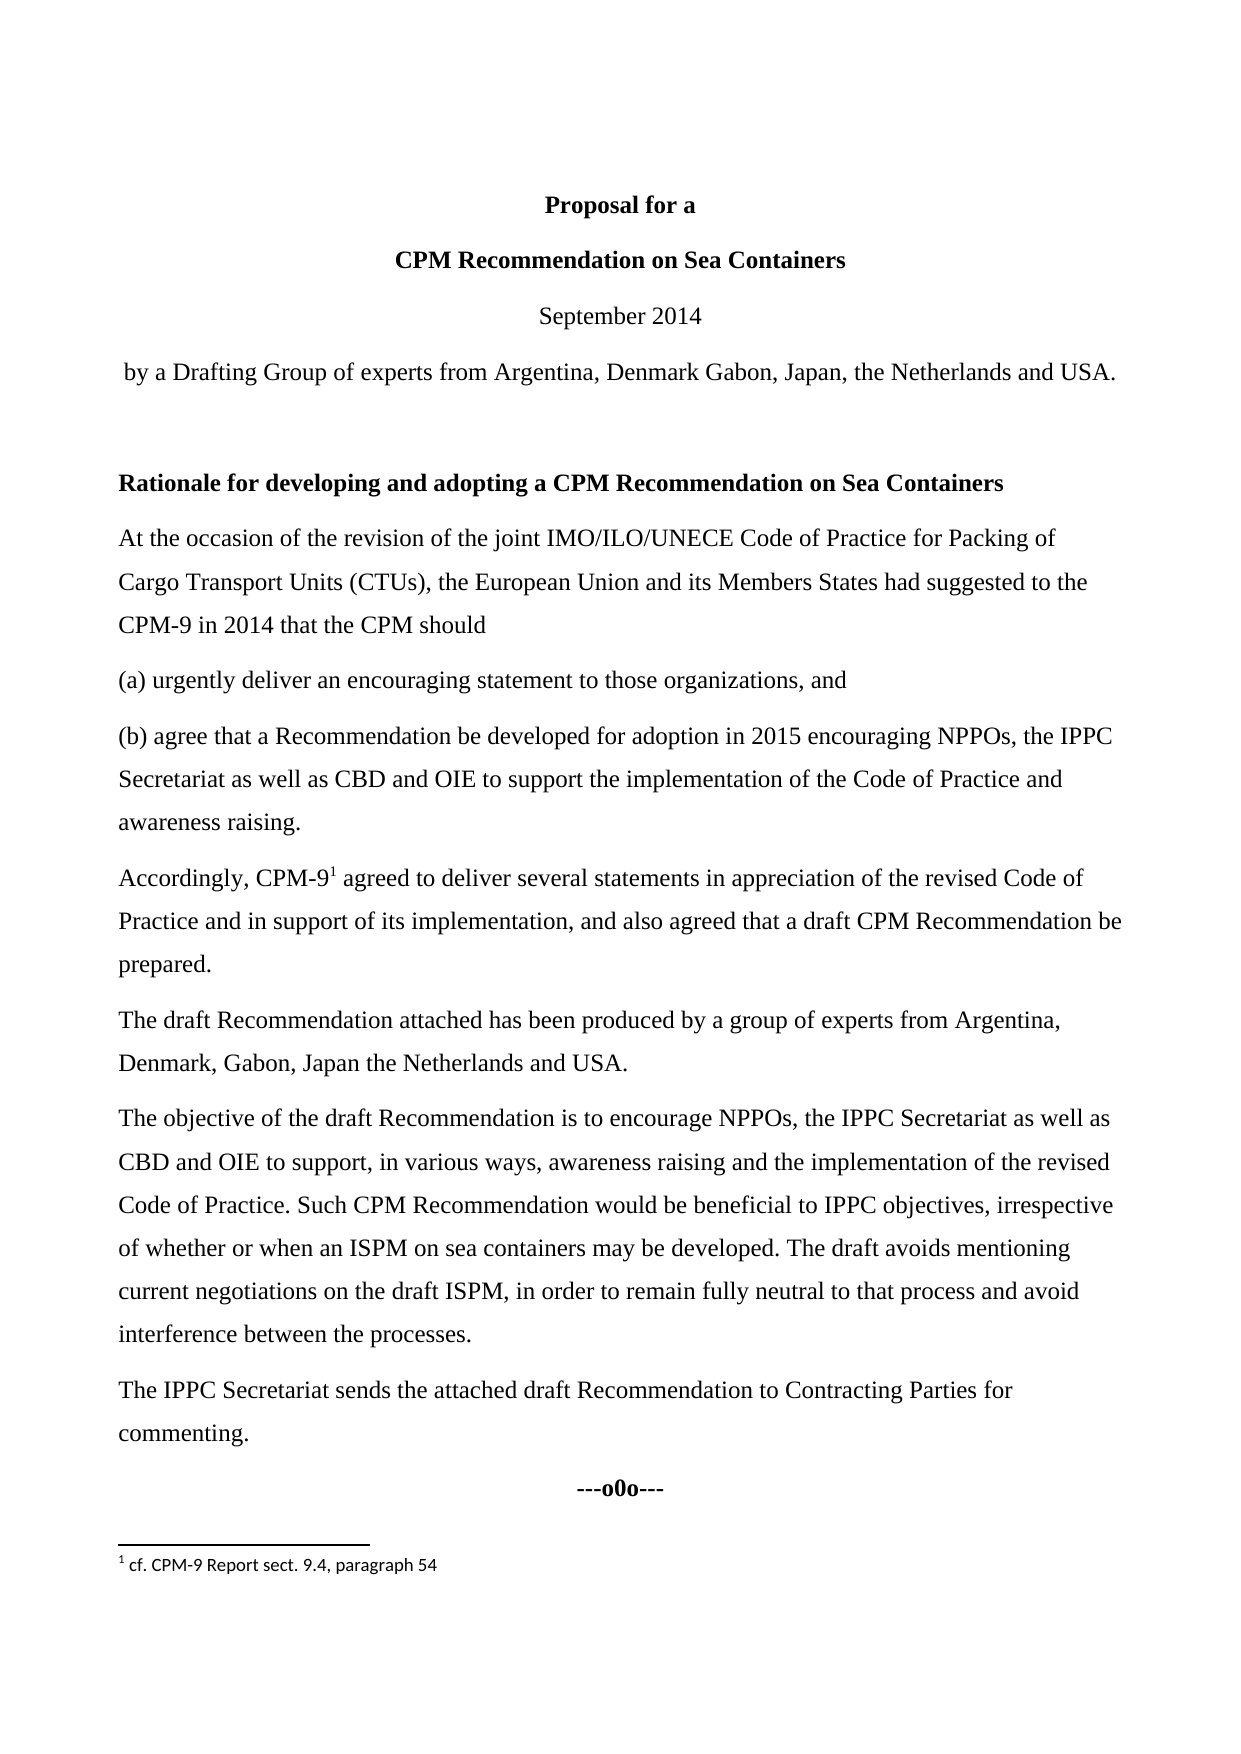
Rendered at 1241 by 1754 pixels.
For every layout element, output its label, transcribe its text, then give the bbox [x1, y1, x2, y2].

text (a) urgently deliver an encouraging statement to those organizations, and [118, 665, 1122, 694]
text ---o0o--- [118, 1473, 1122, 1502]
text (b) agree that a Recommendation be developed for adoption in 2015 encouraging NPPOs, the IPPC Secretariat as well as CBD and OIE to support the implementation of the Code of Practice and awareness raising. [118, 721, 1122, 836]
text Proposal for a [118, 190, 1122, 218]
text At the occasion of the revision of the joint IMO/ILO/UNECE Code of Practice for Packing of Cargo Transport Units (CTUs), the European Union and its Members States had suggested to the CPM-9 in 2014 that the CPM should [118, 523, 1122, 638]
text Accordingly, CPM-9 agreed to deliver several statements in appreciation of the revised Code of Practice and in support of its implementation, and also agreed that a draft CPM Recommendation be prepared. [118, 863, 1122, 978]
text CPM Recommendation on Sea Containers [118, 245, 1122, 274]
text by a Drafting Group of experts from Argentina, Denmark Gabon, Japan, the Netherlands and USA. [118, 357, 1122, 385]
text The objective of the draft Recommendation is to encourage NPPOs, the IPPC Secretariat as well as CBD and OIE to support, in various ways, awareness raising and the implementation of the revised Code of Practice. Such CPM Recommendation would be beneficial to IPPC objectives, irrespective of whether or when an ISPM on sea containers may be developed. The draft avoids mentioning current negotiations on the draft ISPM, in order to remain fully neutral to that process and avoid interference between the processes. [118, 1103, 1122, 1348]
text Rationale for developing and adopting a CPM Recommendation on Sea Containers [118, 468, 1122, 497]
text September 2014 [118, 301, 1122, 330]
text The IPPC Secretariat sends the attached draft Recommendation to Contracting Parties for commenting. [118, 1375, 1122, 1447]
text The draft Recommendation attached has been produced by a group of experts from Argentina, Denmark, Gabon, Japan the Netherlands and USA. [118, 1005, 1122, 1077]
